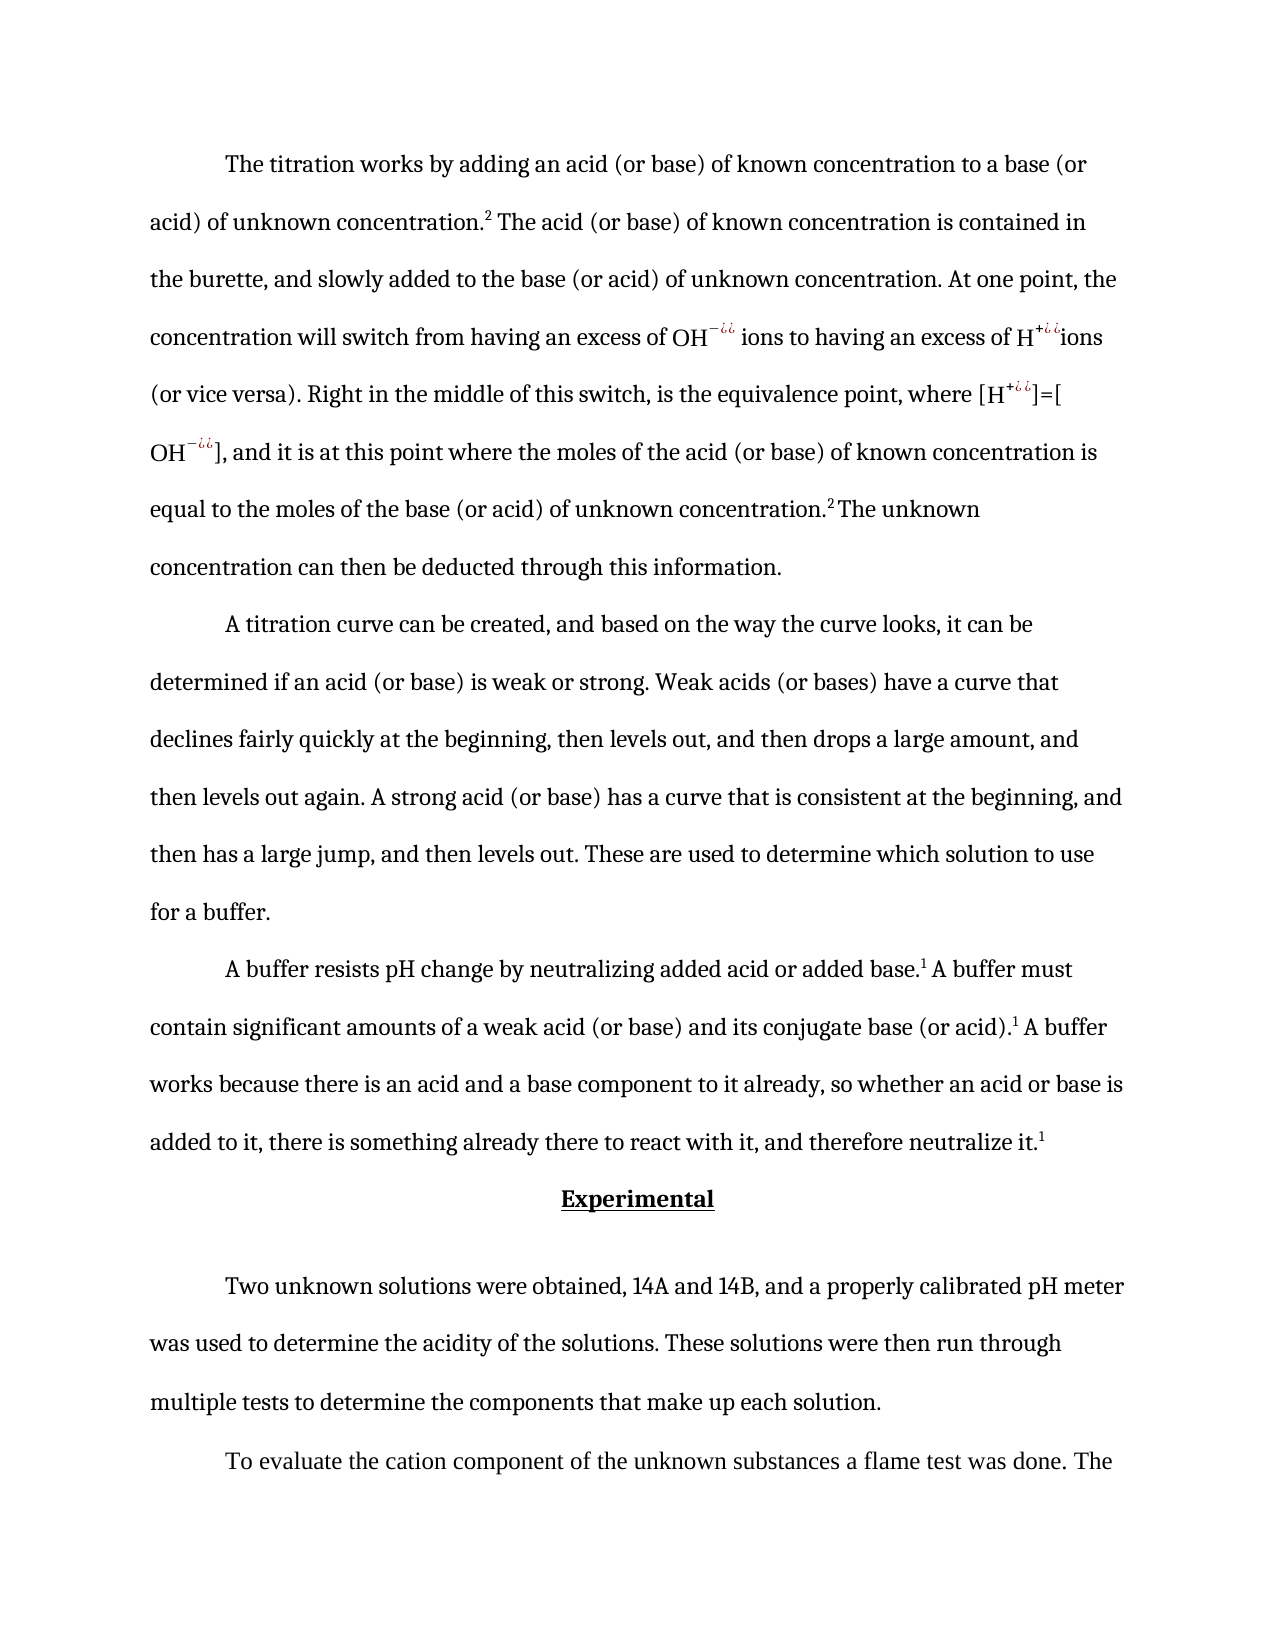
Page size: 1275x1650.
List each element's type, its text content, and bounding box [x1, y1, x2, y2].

text Two unknown solutions were obtained, 14A and 14B, and a properly calibrated pH meter was used to determine the acidity of the solutions. These solutions were then run through multiple tests to determine the components that make up each solution. [150, 1272, 1125, 1416]
text Experimental [150, 1185, 1125, 1214]
text The titration works by adding an acid (or base) of known concentration to a base (or acid) of unknown concentration.2 The acid (or base) of known concentration is contained in the burette, and slowly added to the base (or acid) of unknown concentration. At one point, the concentration will switch from having an excess of ions to having an excess of ions (or vice versa). Right in the middle of this switch, is the equivalence point, where []=[], and it is at this point where the moles of the acid (or base) of known concentration is equal to the moles of the base (or acid) of unknown concentration.2 The unknown concentration can then be deducted through this information. [150, 150, 1125, 582]
text A titration curve can be created, and based on the way the curve looks, it can be determined if an acid (or base) is weak or strong. Weak acids (or bases) have a curve that declines fairly quickly at the beginning, then levels out, and then drops a large amount, and then levels out again. A strong acid (or base) has a curve that is consistent at the beginning, and then has a large jump, and then levels out. These are used to determine which solution to use for a buffer. [150, 610, 1125, 927]
text A buffer resists pH change by neutralizing added acid or added base.1 A buffer must contain significant amounts of a weak acid (or base) and its conjugate base (or acid).1 A buffer works because there is an acid and a base component to it already, so whether an acid or base is added to it, there is something already there to react with it, and therefore neutralize it.1 [150, 955, 1125, 1157]
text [150, 1446, 1125, 1474]
